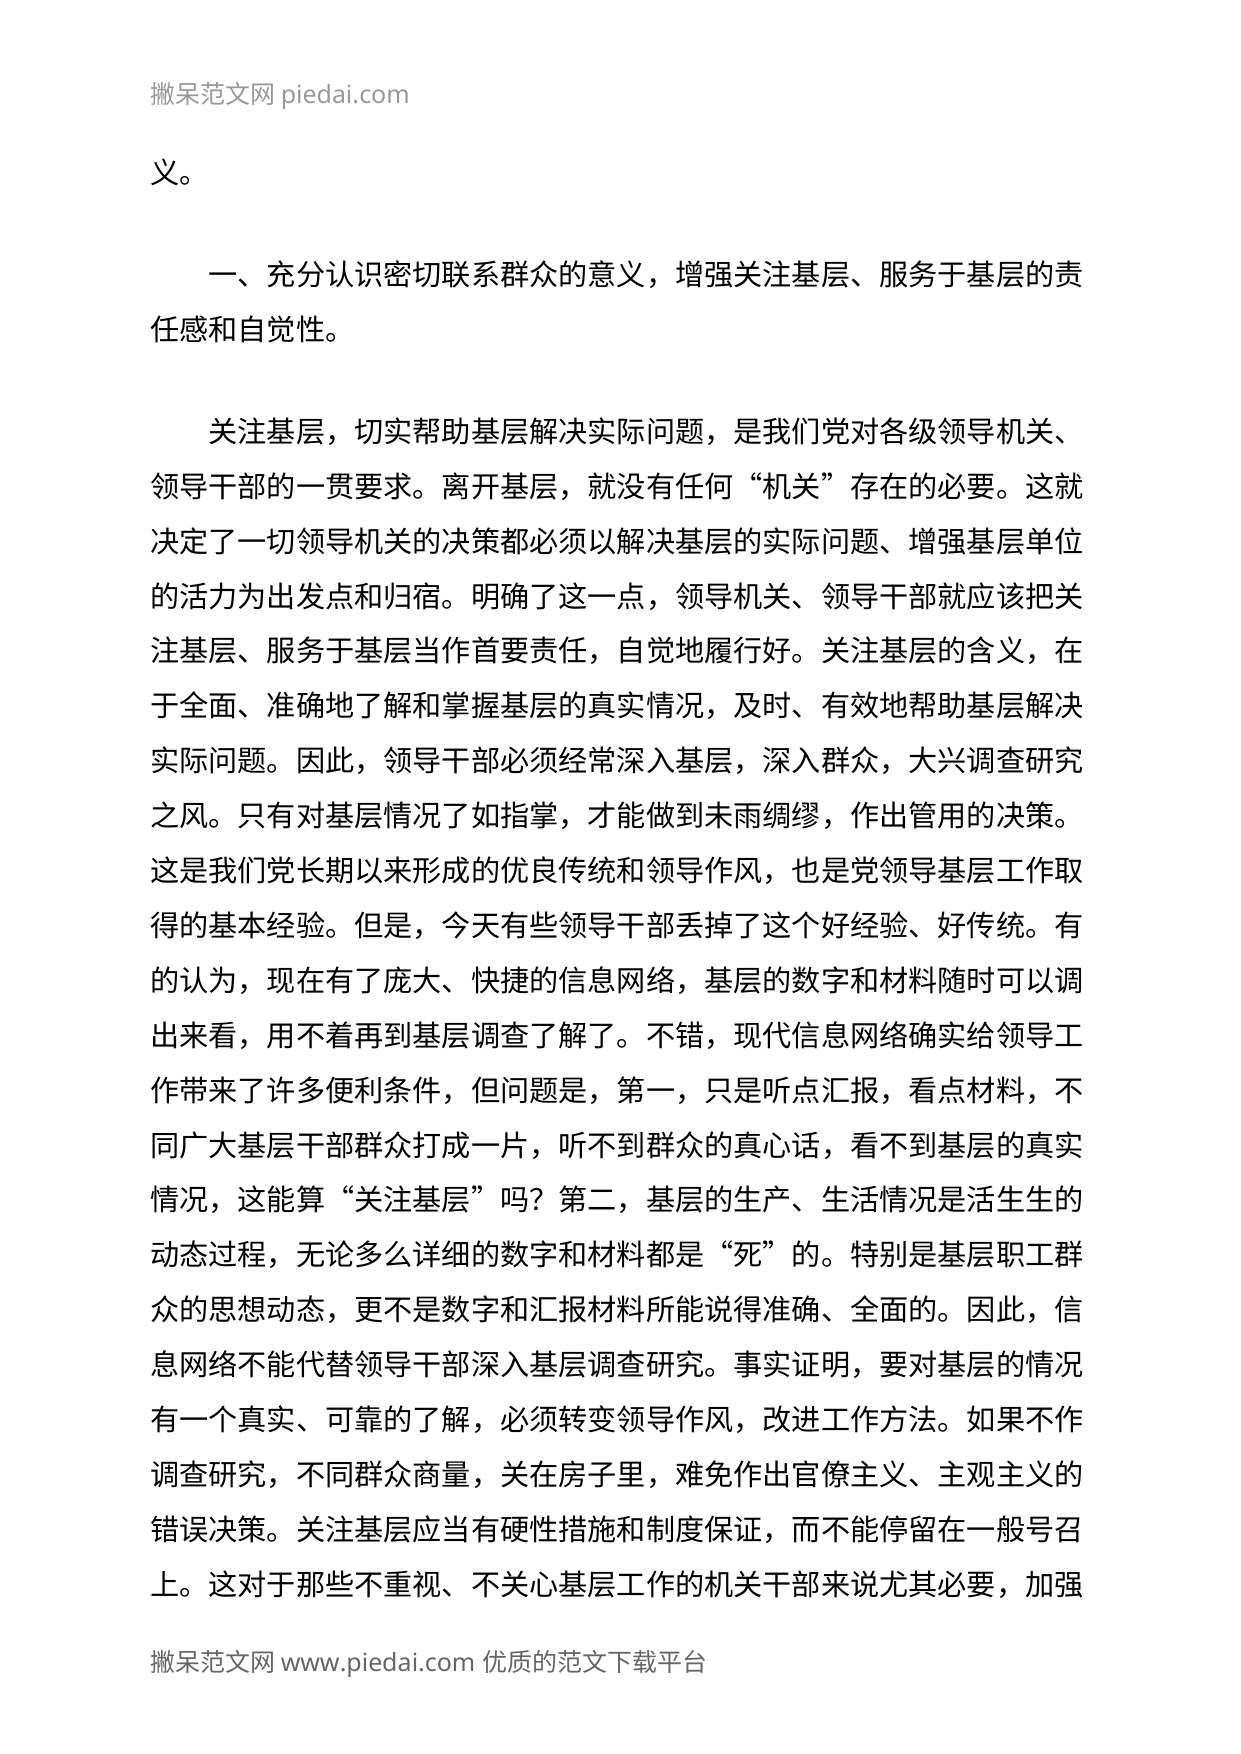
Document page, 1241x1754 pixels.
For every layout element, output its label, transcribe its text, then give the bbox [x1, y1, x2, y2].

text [150, 150, 1090, 192]
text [150, 408, 1090, 1603]
text 一、充分认识密切联系群众的意义，增强关注基层、服务于基层的责任感和自觉性。 [150, 252, 1090, 349]
